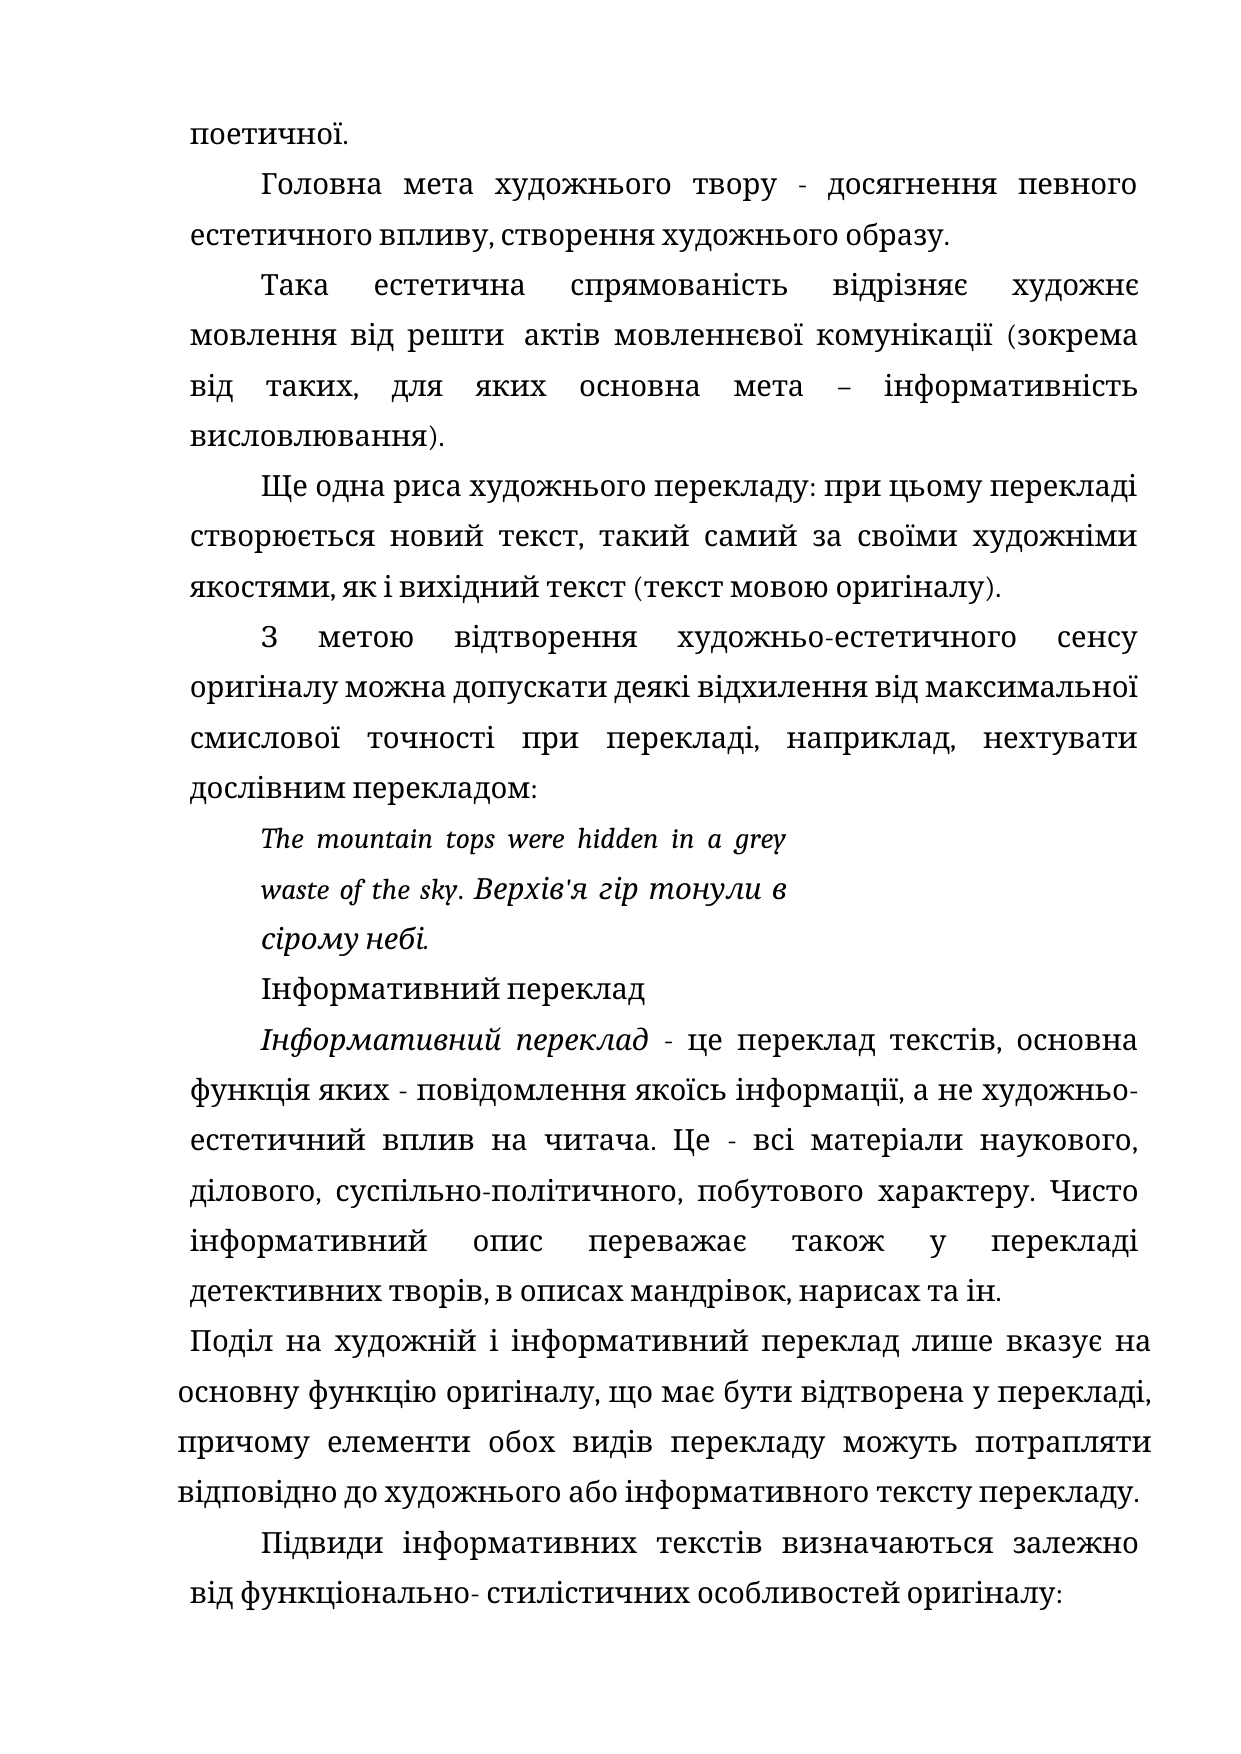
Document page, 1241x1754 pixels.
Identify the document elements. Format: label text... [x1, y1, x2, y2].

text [189, 118, 1138, 152]
text Головна мета художнього твору - досягнення певного естетичного впливу, створення художнього образу. [189, 168, 1138, 252]
text The mountain tops were hidden in a grey waste of the sky. Верхів'я гір тонули в сірому небі. [261, 822, 787, 957]
text Інформативний переклад - це переклад текстів, основна функція яких - повідомлення якоїсь інформації, а не художньо-естетичний вплив на читача. Це - всі матеріали наукового, ділового, суспільно-політичного, побутового характеру. Чисто інформативний опис переважає також у перекладі детективних творів, в описах мандрівок, нарисах та ін. [189, 1024, 1139, 1309]
text Ще одна риса художнього перекладу: при цьому перекладі створюється новий текст, такий самий за своїми художніми якостями, як і вихідний текст (текст мовою оригіналу). [189, 470, 1138, 604]
text Така естетична спрямованість відрізняє художнє мовлення від решти актів мовленнєвої комунікації (зокрема від таких, для яких основна мета – інформативність висловлювання). [189, 269, 1139, 453]
text Інформативний переклад [261, 973, 1152, 1007]
text Підвиди інформативних текстів визначаються залежно від функціонально- стилістичних особливостей оригіналу: [189, 1527, 1139, 1611]
text З метою відтворення художньо-естетичного сенсу оригіналу можна допускати деякі відхилення від максимальної смислової точності при перекладі, наприклад, нехтувати дослівним перекладом: [189, 621, 1138, 806]
text Поділ на художній і інформативний переклад лише вказує на основну функцію оригіналу, що має бути відтворена у перекладі, причому елементи обох видів перекладу можуть потрапляти відповідно до художнього або інформативного тексту перекладу. [177, 1326, 1152, 1510]
